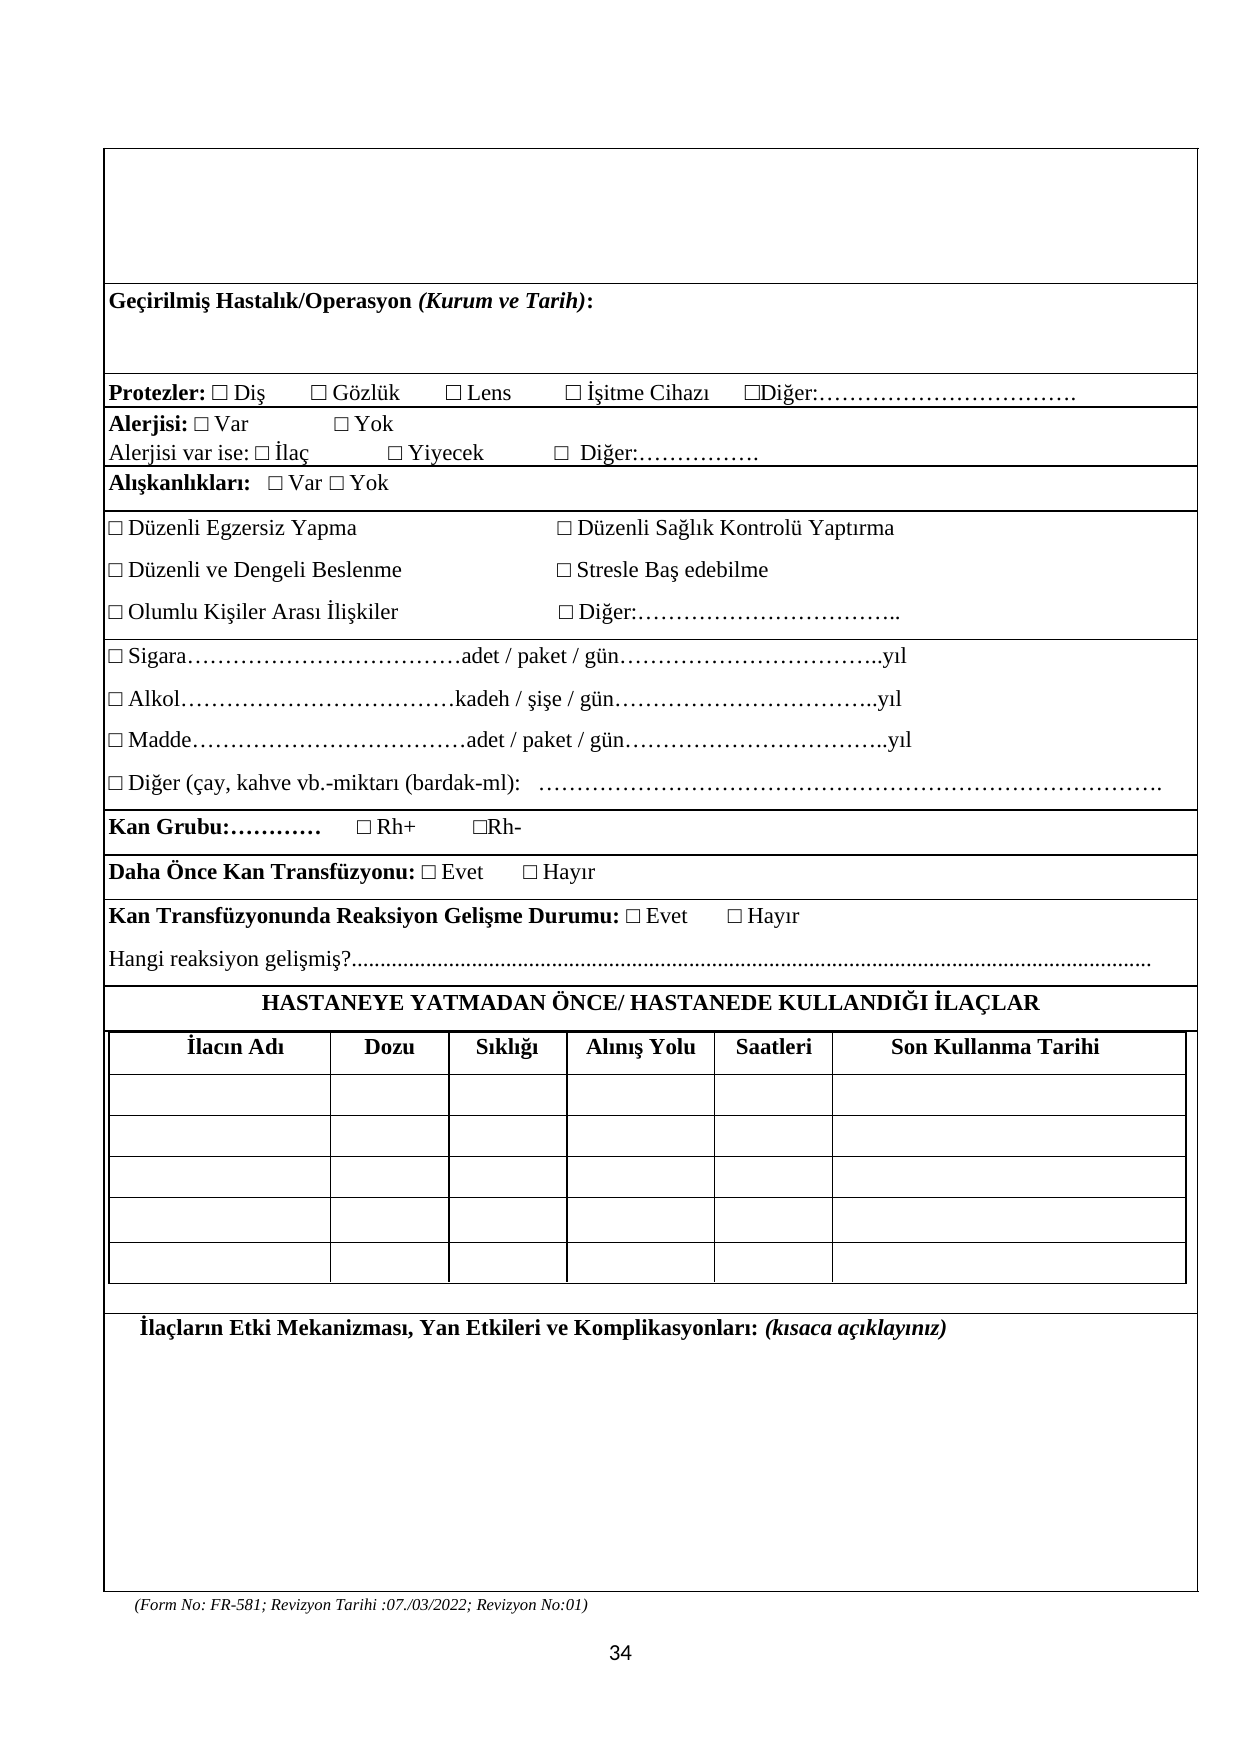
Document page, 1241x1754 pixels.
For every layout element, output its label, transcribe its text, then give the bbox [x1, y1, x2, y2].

table_cell Kan Grubu:………… □ Rh+ □Rh- [105, 811, 1197, 854]
table_cell □ Sigara………………………………adet / paket / gün……………………………..yıl □ Alkol………………………………kadeh / şişe / gün……………………………..yıl □ Madde………………………………adet / paket / gün……………………………..yıl □ Diğer (çay, kahve vb.-miktarı (bardak-ml): ………………………………………………………………………. [105, 640, 1197, 809]
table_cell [105, 1314, 1197, 1591]
table_cell □ Düzenli Egzersiz Yapma □ Düzenli Sağlık Kontrolü Yaptırma □ Düzenli ve Dengeli Beslenme □ Stresle Baş edebilme □ Olumlu Kişiler Arası İlişkiler □ Diğer:…………………………….. [105, 512, 1197, 638]
table_cell [105, 1032, 1197, 1313]
table_cell Daha Önce Kan Transfüzyonu: □ Evet □ Hayır [105, 856, 1197, 898]
table_cell Alerjisi: □ Var □ Yok Alerjisi var ise: □ İlaç □ Yiyecek □ Diğer:……………. [105, 408, 1197, 465]
table_cell Geçirilmiş Hastalık/Operasyon (Kurum ve Tarih): [105, 284, 1197, 373]
table_cell HASTANEYE YATMADAN ÖNCE/ HASTANEDE KULLANDIĞI İLAÇLAR [105, 987, 1197, 1030]
table_cell Protezler: □ Diş □ Gözlük □ Lens □ İşitme Cihazı □Diğer:……………………………. [105, 374, 1197, 406]
table_cell Alışkanlıkları: □ Var □ Yok [105, 467, 1197, 510]
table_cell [105, 149, 1197, 282]
table_cell Kan Transfüzyonunda Reaksiyon Gelişme Durumu: □ Evet □ Hayır Hangi reaksiyon gelişmiş?............................................................................................................................................ [105, 900, 1197, 985]
